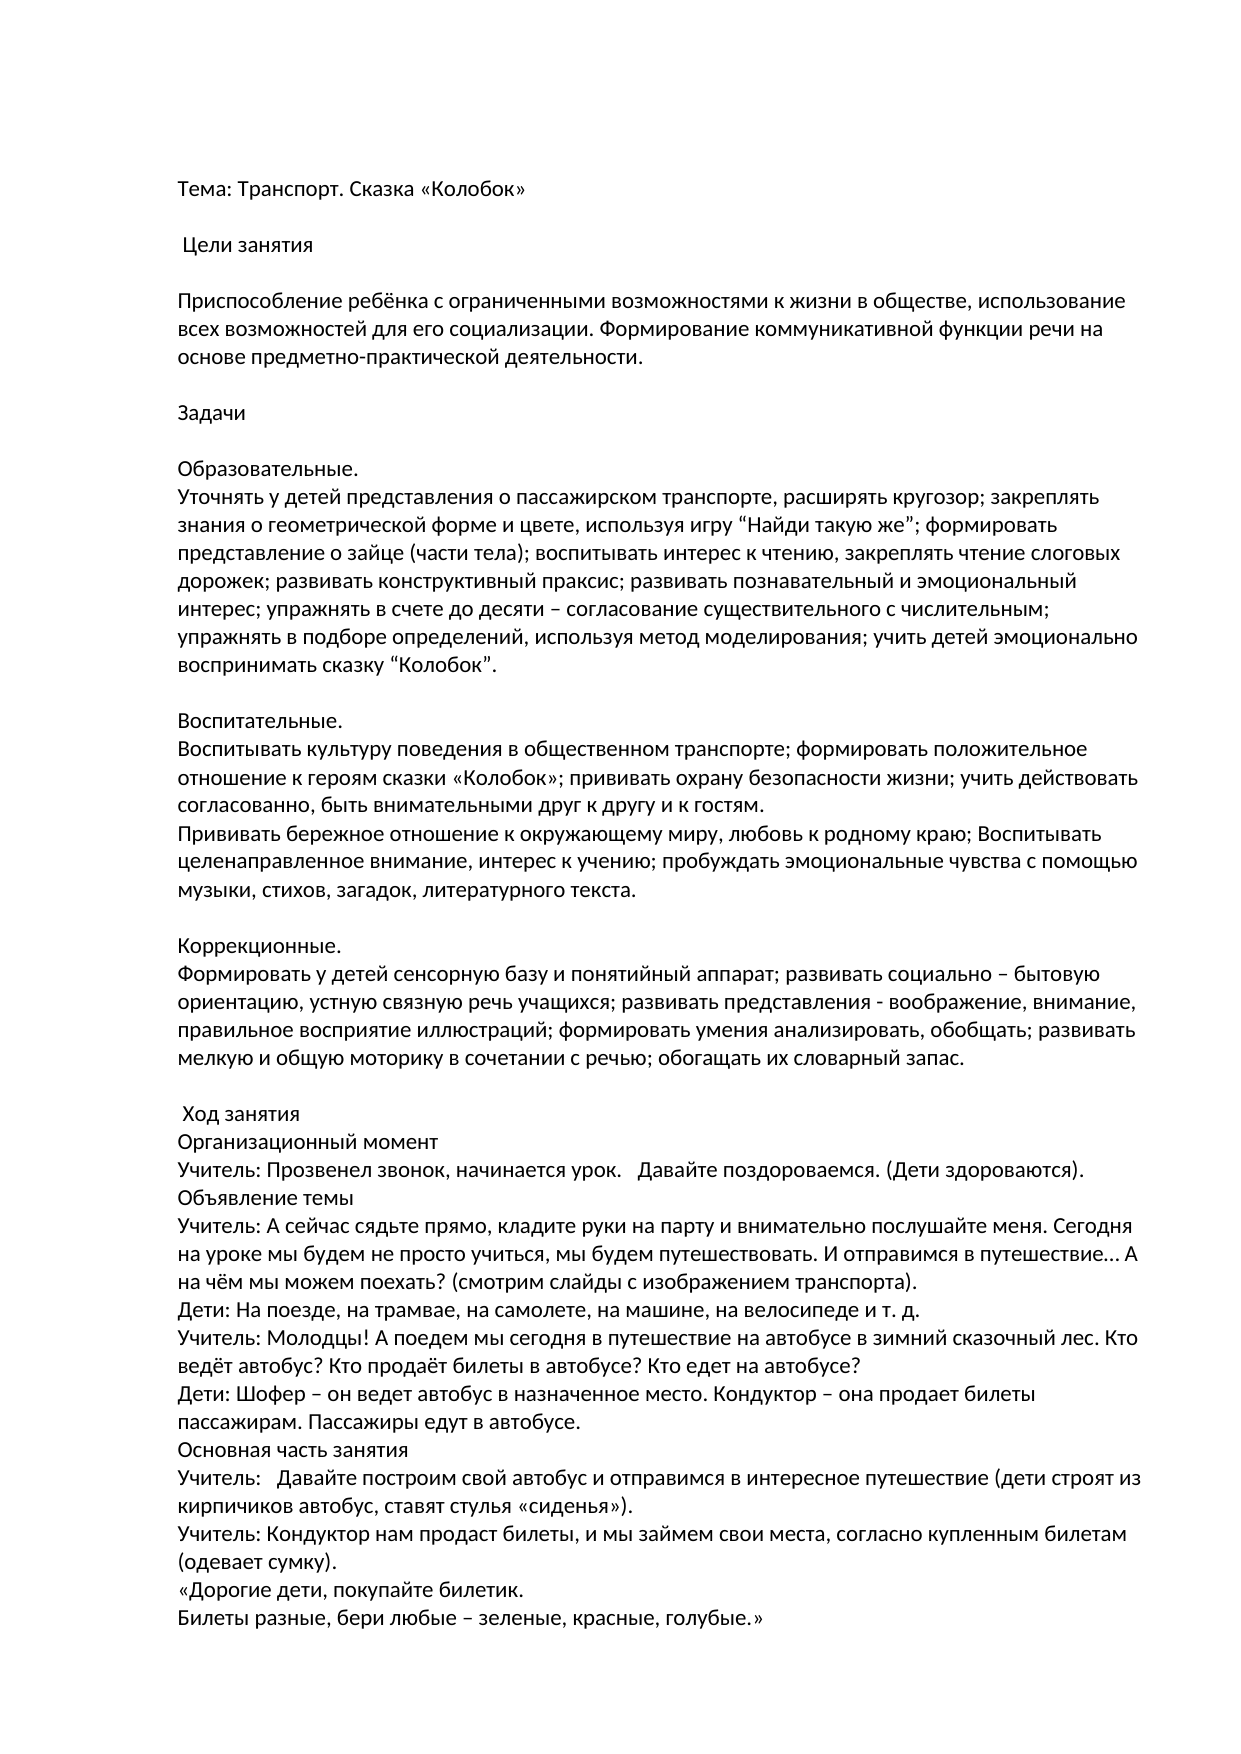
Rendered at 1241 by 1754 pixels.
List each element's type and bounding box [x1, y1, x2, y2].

text [177, 118, 1152, 1631]
